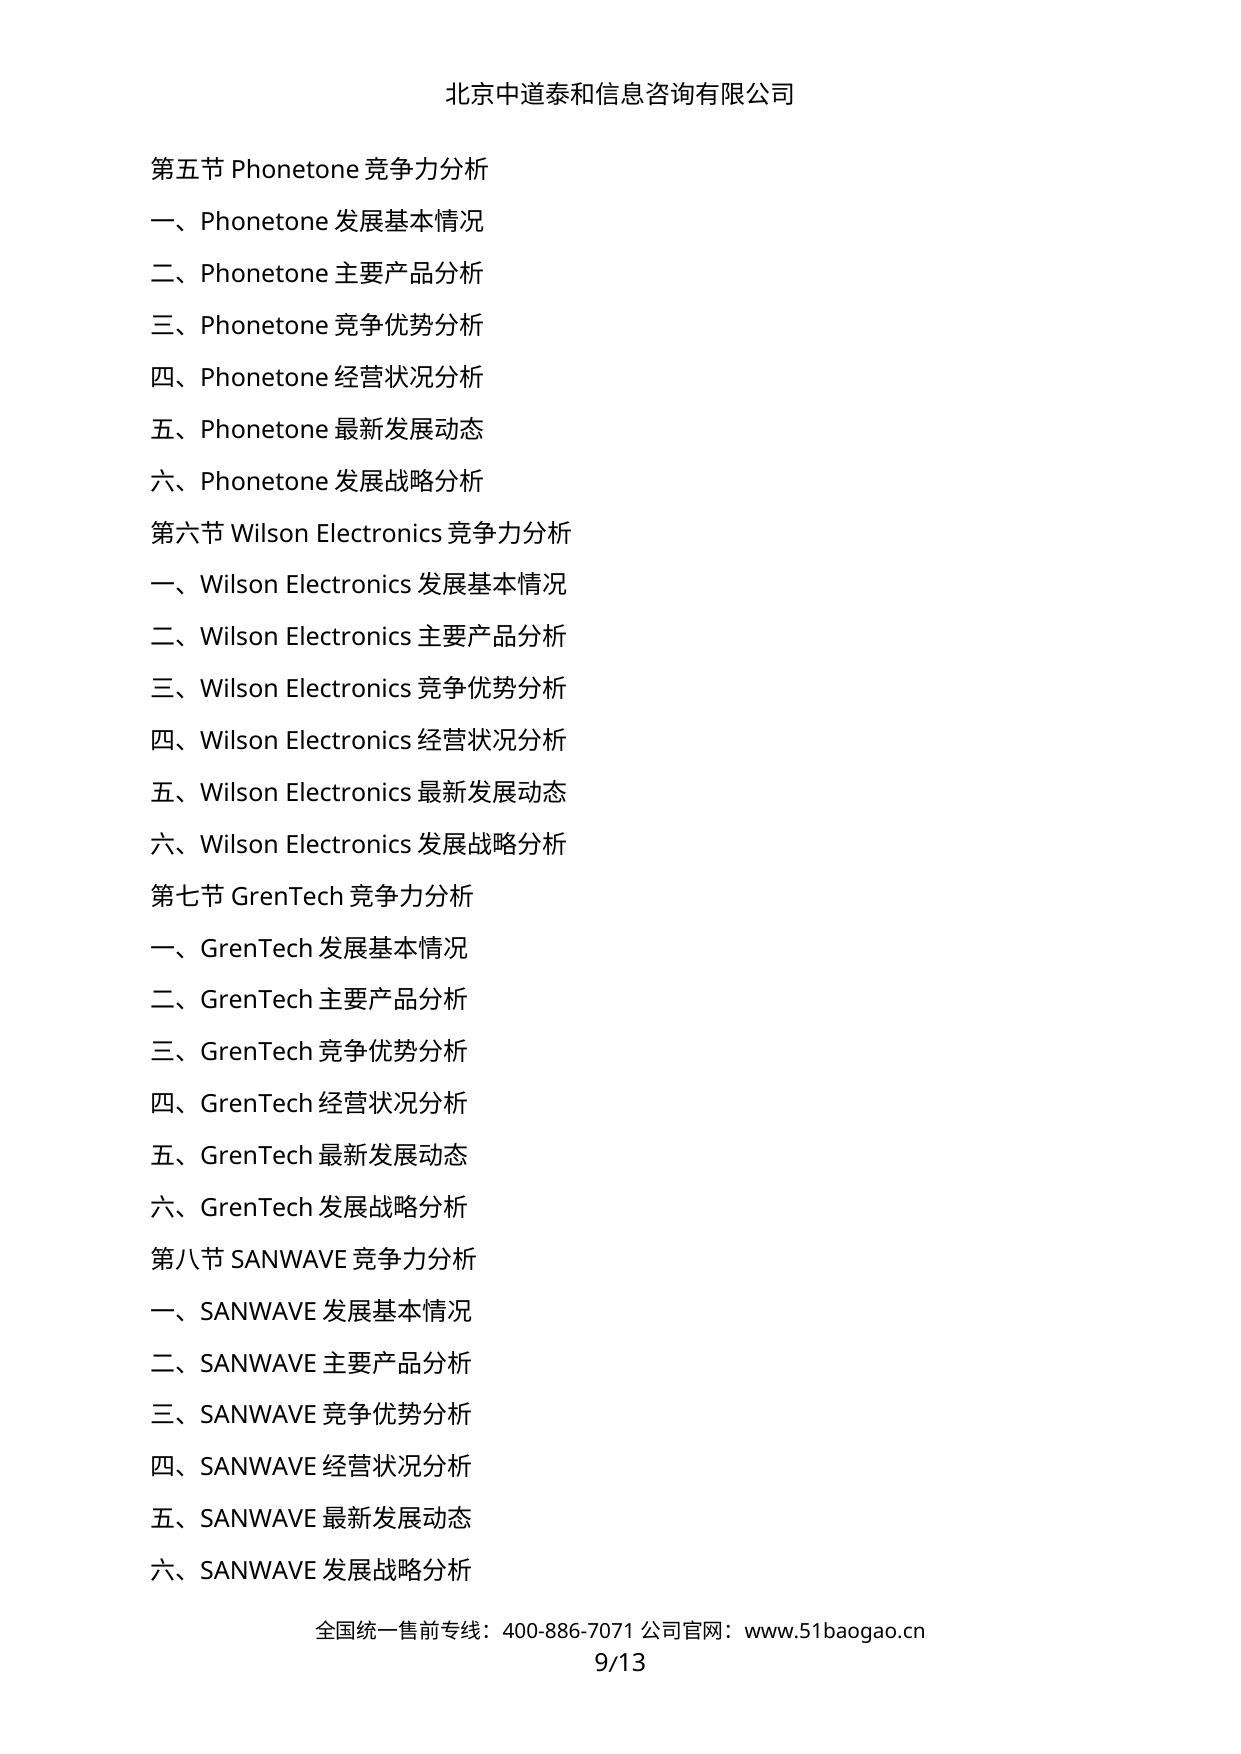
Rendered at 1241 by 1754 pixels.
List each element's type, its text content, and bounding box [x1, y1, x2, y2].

text 二、SANWAVE主要产品分析 [150, 1343, 1090, 1379]
text 六、Phonetone发展战略分析 [150, 461, 1090, 497]
text 一、GrenTech发展基本情况 [150, 928, 1090, 964]
text 第八节 SANWAVE竞争力分析 [150, 1239, 1090, 1276]
text 五、Phonetone最新发展动态 [150, 409, 1090, 446]
text 四、Wilson Electronics经营状况分析 [150, 721, 1090, 757]
text 三、GrenTech竞争优势分析 [150, 1032, 1090, 1068]
text 二、GrenTech主要产品分析 [150, 980, 1090, 1016]
text 一、SANWAVE发展基本情况 [150, 1291, 1090, 1327]
text 三、Phonetone竞争优势分析 [150, 306, 1090, 342]
text 五、Wilson Electronics最新发展动态 [150, 772, 1090, 809]
text 四、GrenTech经营状况分析 [150, 1084, 1090, 1120]
text 二、Phonetone主要产品分析 [150, 254, 1090, 290]
text 五、GrenTech最新发展动态 [150, 1136, 1090, 1172]
text 第七节 GrenTech竞争力分析 [150, 876, 1090, 912]
text 六、Wilson Electronics发展战略分析 [150, 824, 1090, 861]
text 五、SANWAVE最新发展动态 [150, 1499, 1090, 1535]
text 三、Wilson Electronics竞争优势分析 [150, 669, 1090, 705]
text 六、SANWAVE发展战略分析 [150, 1551, 1090, 1587]
text 第六节 Wilson Electronics竞争力分析 [150, 513, 1090, 549]
text 六、GrenTech发展战略分析 [150, 1187, 1090, 1224]
text 三、SANWAVE竞争优势分析 [150, 1395, 1090, 1431]
text 四、SANWAVE经营状况分析 [150, 1447, 1090, 1483]
text 一、Phonetone发展基本情况 [150, 202, 1090, 238]
text 四、Phonetone经营状况分析 [150, 357, 1090, 394]
text 二、Wilson Electronics主要产品分析 [150, 617, 1090, 653]
text 一、Wilson Electronics发展基本情况 [150, 565, 1090, 601]
text 第五节 Phonetone竞争力分析 [150, 150, 1090, 186]
